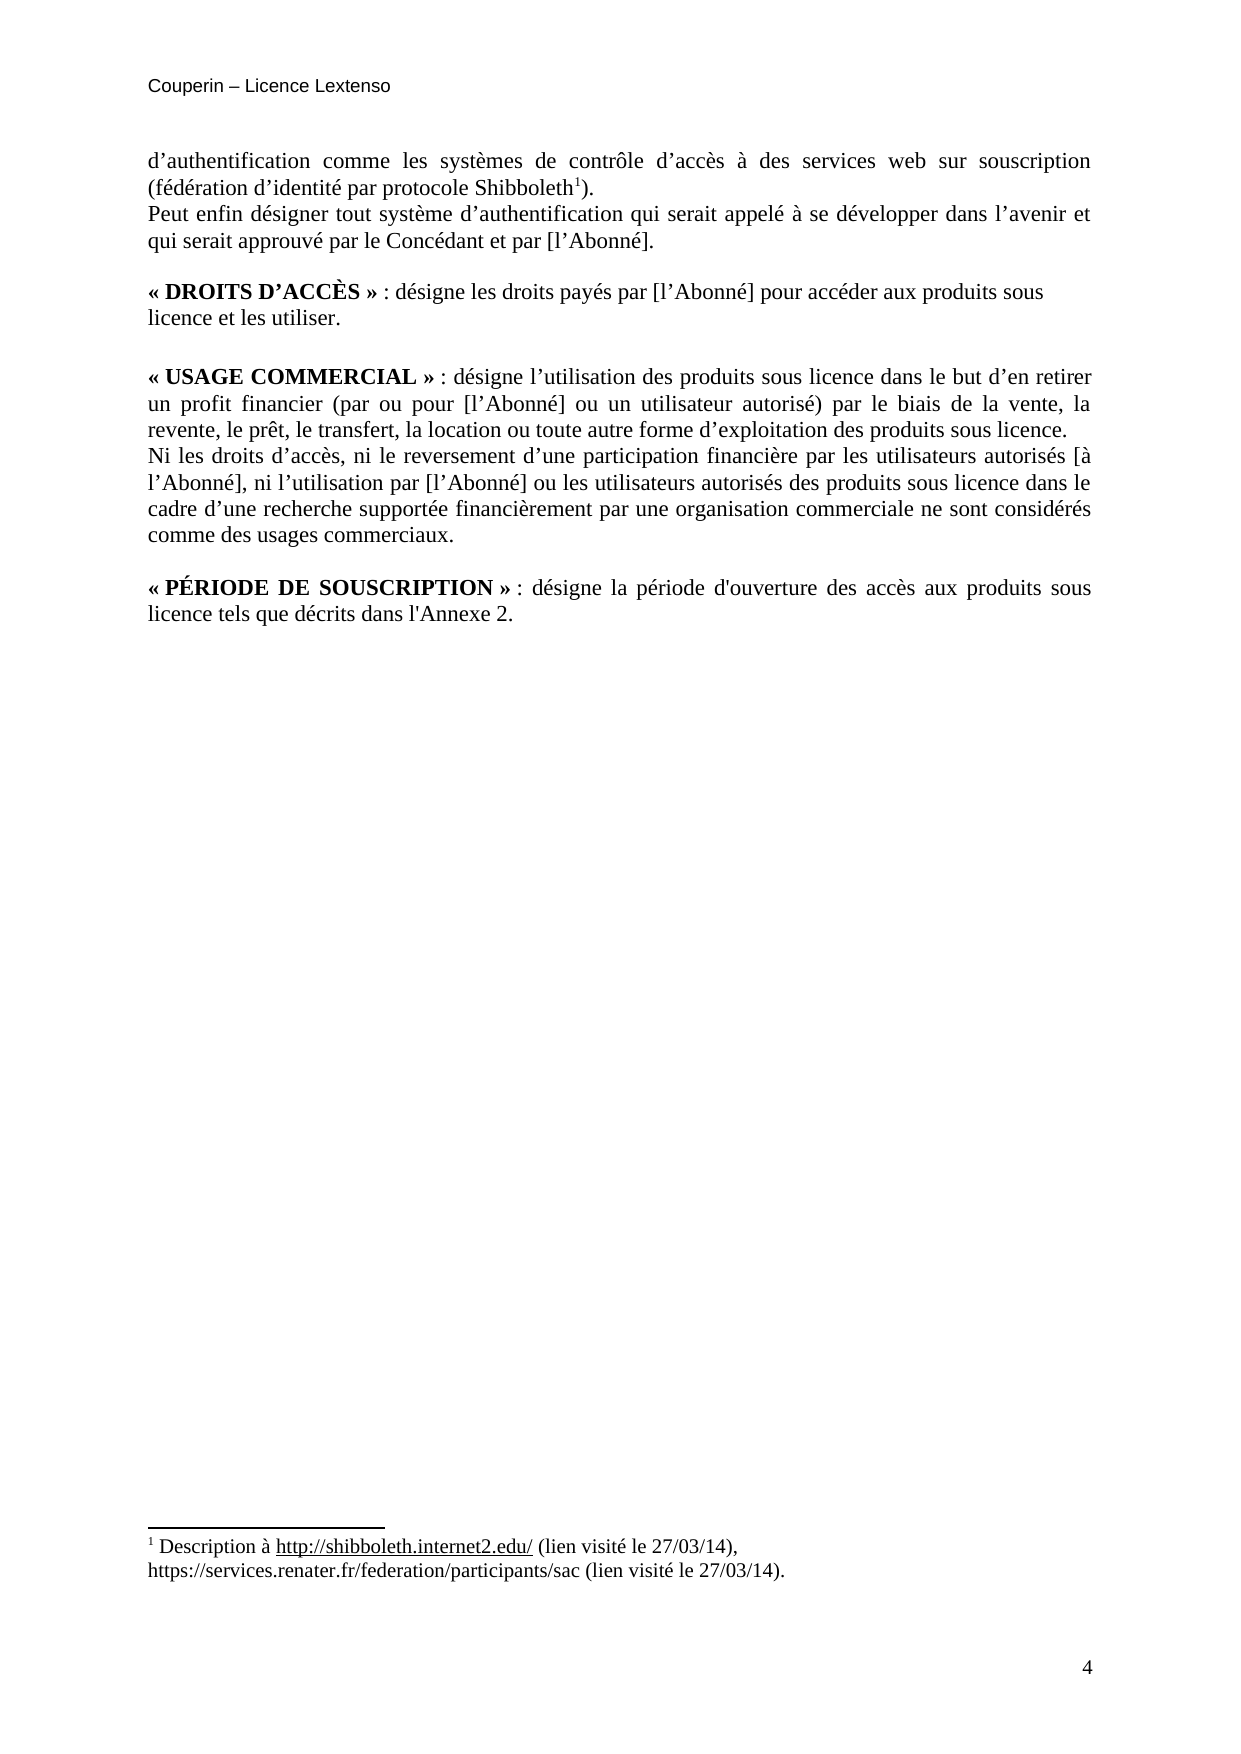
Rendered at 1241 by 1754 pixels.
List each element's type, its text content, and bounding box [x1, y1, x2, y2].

text « Période de souscription » : désigne la période d'ouverture des accès aux produits sous licence tels que décrits dans l'Annexe 2. [148, 574, 1093, 627]
text Peut enfin désigner tout système d’authentification qui serait appelé à se développer dans l’avenir et qui serait approuvé par le Concédant et par [l’Abonné]. [148, 200, 1093, 253]
text « Usage commercial » : désigne l’utilisation des produits sous licence dans le but d’en retirer un profit financier (par ou pour [l’Abonné] ou un utilisateur autorisé) par le biais de la vente, la revente, le prêt, le transfert, la location ou toute autre forme d’exploitation des produits sous licence. [148, 363, 1093, 442]
subtitle « Droits d’accès » : désigne les droits payés par [l’Abonné] pour accéder aux produits sous licence et les utiliser. [148, 278, 1093, 331]
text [148, 148, 1093, 200]
text Ni les droits d’accès, ni le reversement d’une participation financière par les utilisateurs autorisés [à l’Abonné], ni l’utilisation par [l’Abonné] ou les utilisateurs autorisés des produits sous licence dans le cadre d’une recherche supportée financièrement par une organisation commerciale ne sont considérés comme des usages commerciaux. [148, 442, 1093, 548]
